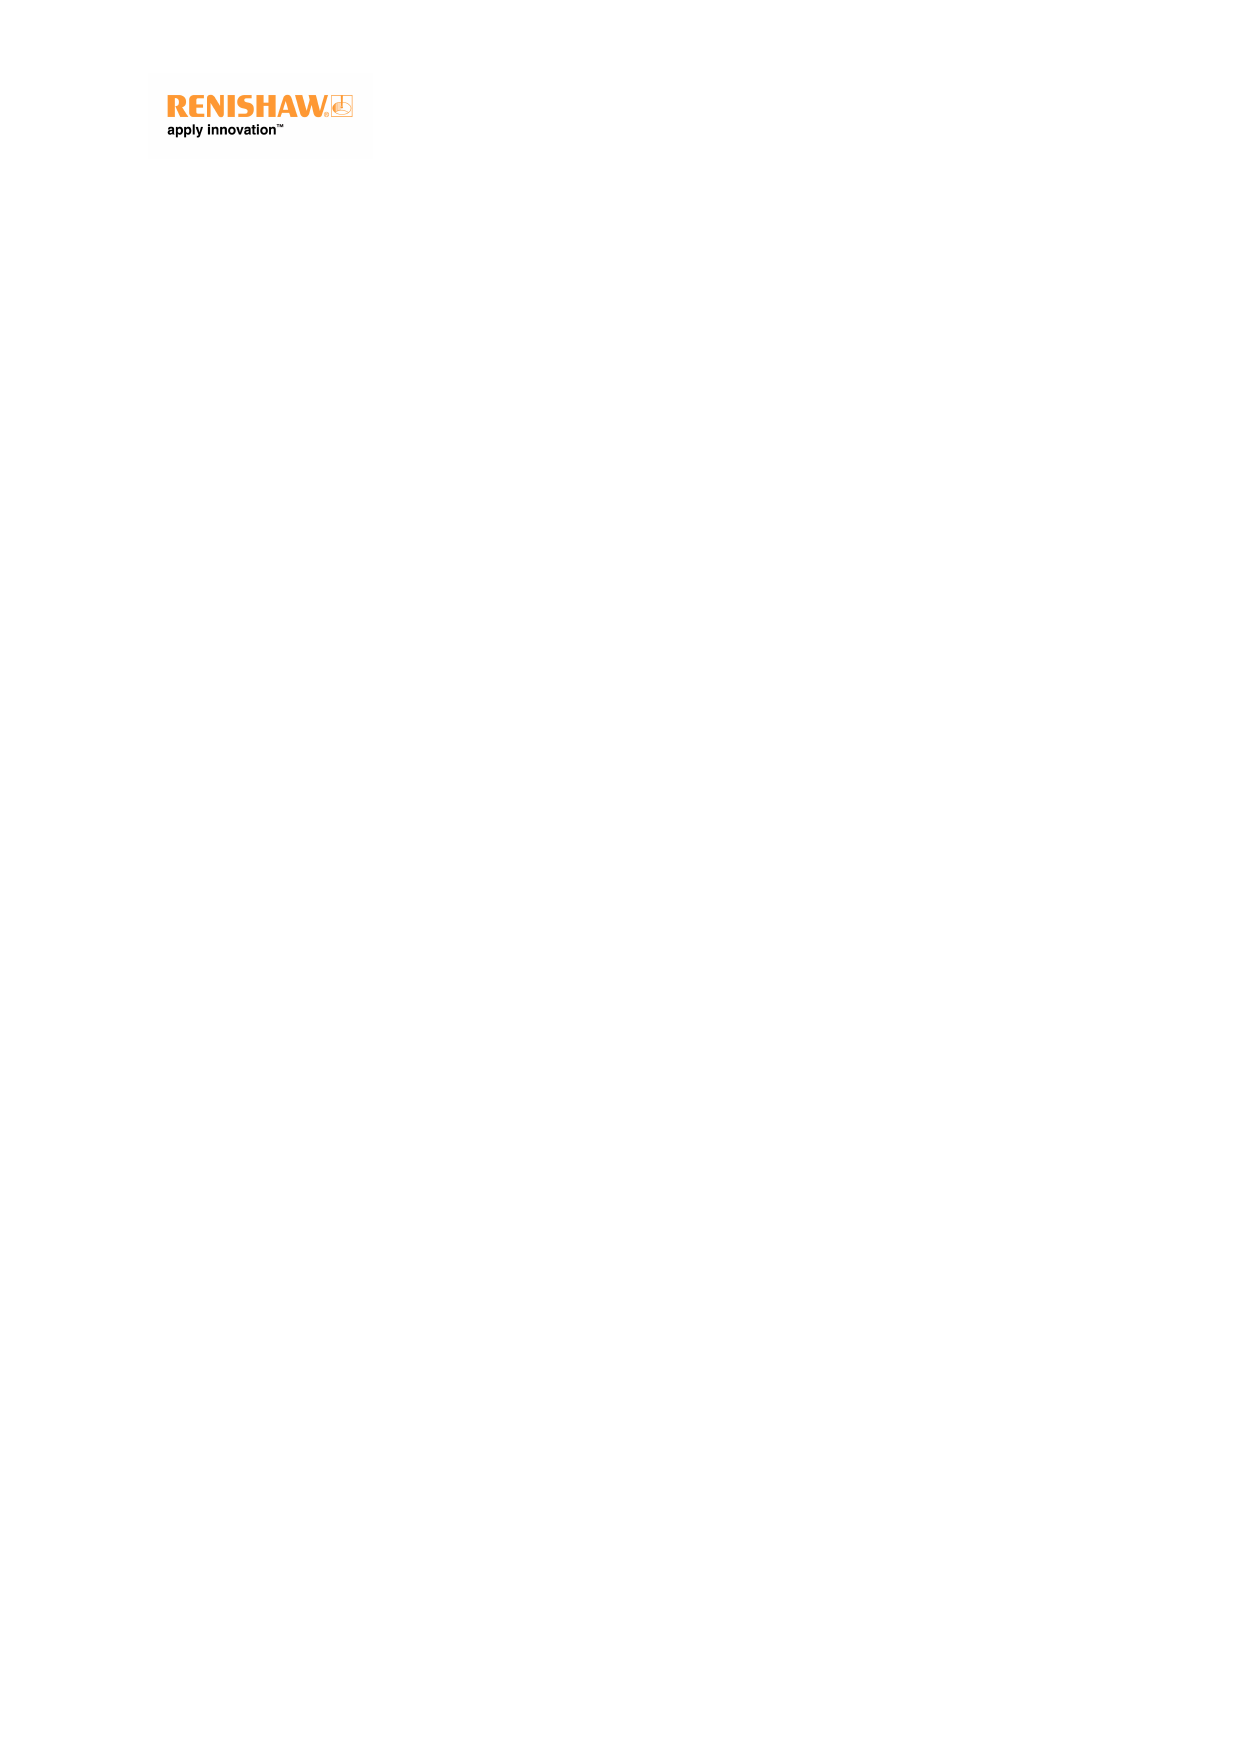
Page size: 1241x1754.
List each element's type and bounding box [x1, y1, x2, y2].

picture [147, 73, 373, 159]
